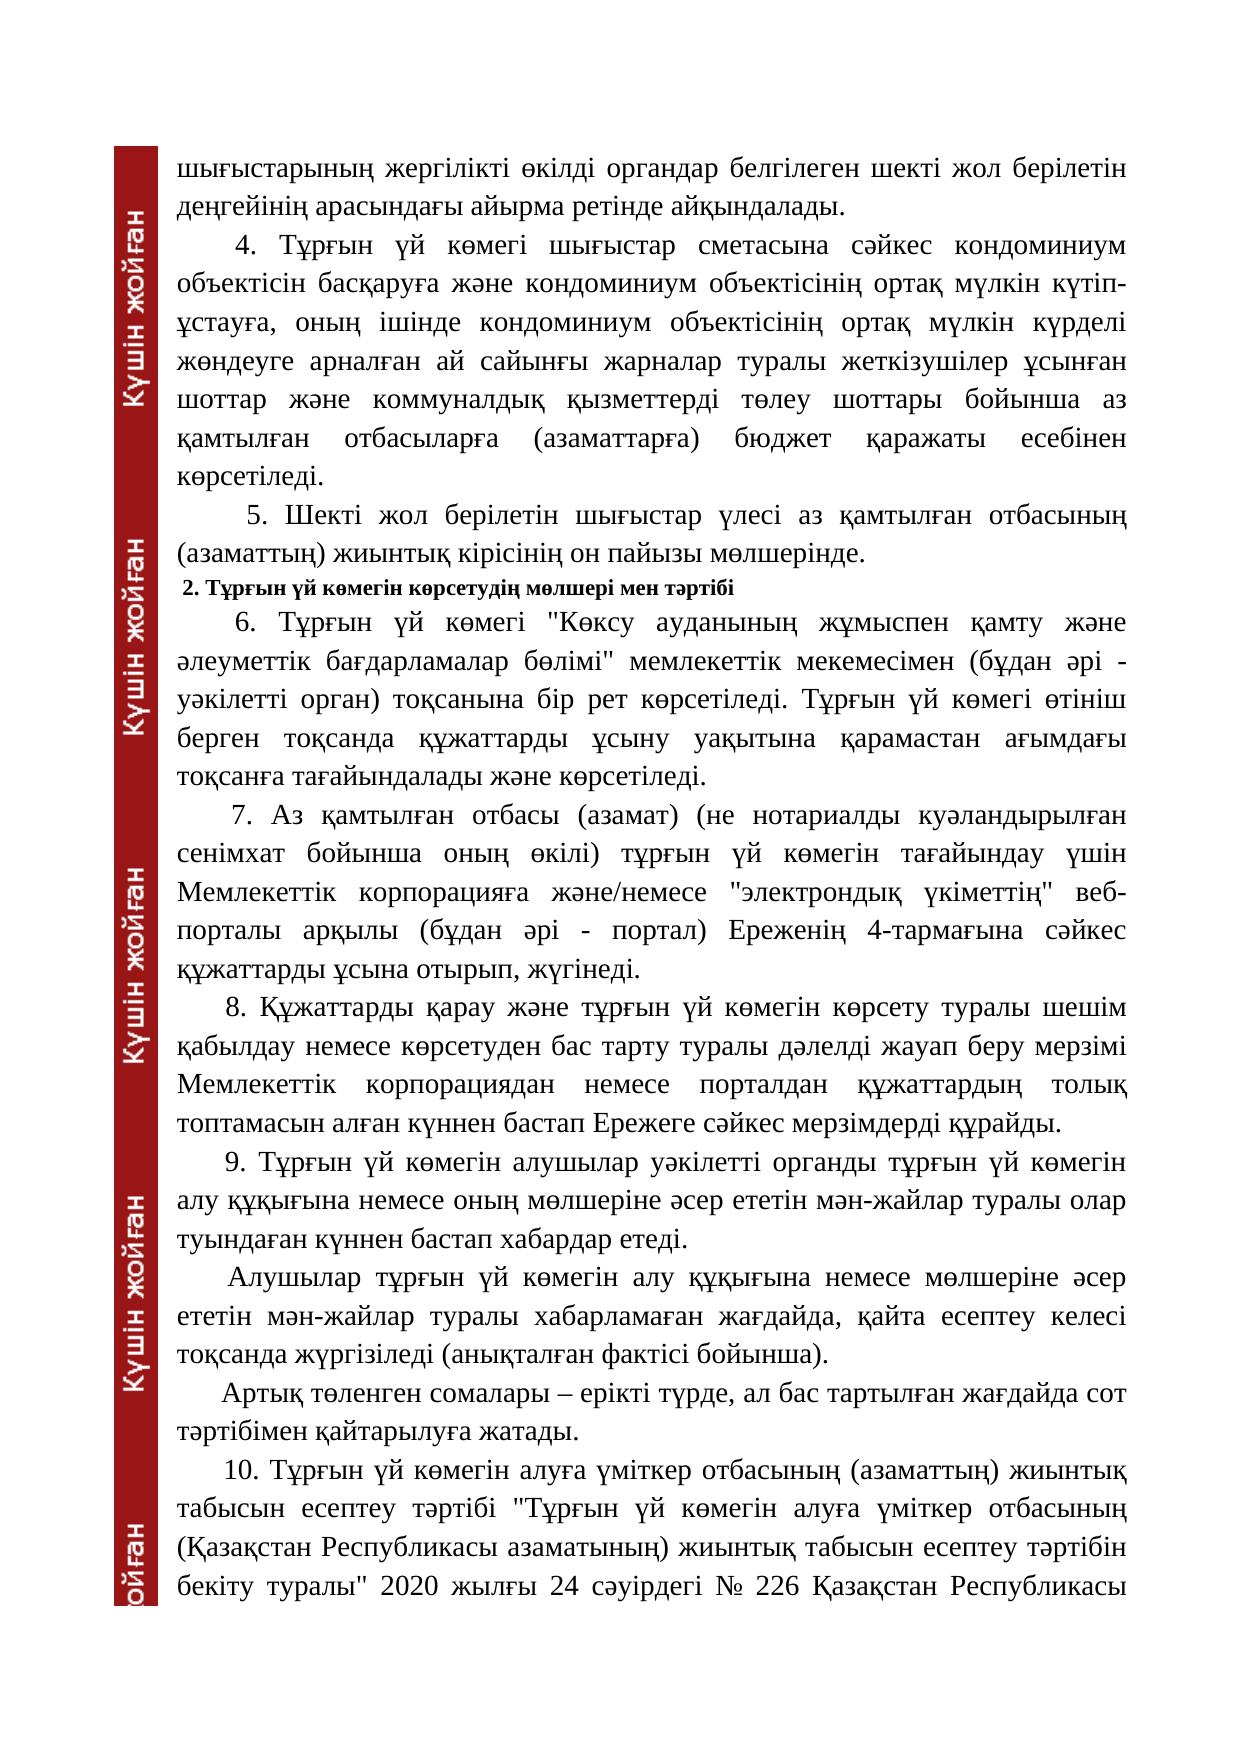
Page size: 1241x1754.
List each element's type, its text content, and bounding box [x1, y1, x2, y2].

picture [114, 222, 158, 227]
picture [114, 1254, 158, 1259]
picture [114, 1447, 158, 1452]
picture [114, 569, 158, 574]
picture [114, 1370, 158, 1375]
text 8. Құжаттарды қарау және тұрғын үй көмегін көрсету туралы шешім қабылдау немесе көрсетуден бас тарту туралы дәлелді жауап беру мерзімі Мемлекеттік корпорациядан немесе порталдан құжаттардың толық топтамасын алған күннен бастап Ережеге сәйкес мерзімдерді құрайды. [112, 989, 1128, 1139]
picture [114, 984, 158, 989]
text 6. Тұрғын үй көмегі "Көксу ауданының жұмыспен қамту және әлеуметтік бағдарламалар бөлімі" мемлекеттік мекемесімен (бұдан әрі - уәкілетті орган) тоқсанына бір рет көрсетіледі. Тұрғын үй көмегі өтініш берген тоқсанда құжаттарды ұсыну уақытына қарамастан ағымдағы тоқсанға тағайындалады және көрсетіледі. [112, 604, 1128, 792]
text 4. Тұрғын үй көмегі шығыстар сметасына сәйкес кондоминиум объектісін басқаруға және кондоминиум объектісінің ортақ мүлкін күтіп-ұстауға, оның ішінде кондоминиум объектісінің ортақ мүлкін күрделі жөндеуге арналған ай сайынғы жарналар туралы жеткізушілер ұсынған шоттар және коммуналдық қызметтерді төлеу шоттары бойынша аз қамтылған отбасыларға (азаматтарға) бюджет қаражаты есебінен көрсетіледі. [112, 227, 1128, 492]
picture [114, 492, 158, 497]
text 5. Шекті жол берілетін шығыстар үлесі аз қамтылған отбасының (азаматтың) жиынтық кірісінің он пайызы мөлшерінде. [112, 497, 1128, 569]
picture [114, 1139, 158, 1144]
picture [114, 1601, 158, 1606]
text 9. Тұрғын үй көмегін алушылар уәкілетті органды тұрғын үй көмегін алу құқығына немесе оның мөлшеріне әсер ететін мән-жайлар туралы олар туындаған күннен бастап хабардар етеді. [112, 1144, 1128, 1254]
text 7. Аз қамтылған отбасы (азамат) (не нотариалды куәландырылған сенімхат бойынша оның өкілі) тұрғын үй көмегін тағайындау үшін Мемлекеттік корпорацияға және/немесе "электрондық үкіметтің" веб-порталы арқылы (бұдан әрі - портал) Ереженің 4-тармағына сәйкес құжаттарды ұсына отырып, жүгінеді. [112, 797, 1128, 984]
text Алушылар тұрғын үй көмегін алу құқығына немесе мөлшеріне әсер ететін мән-жайлар туралы хабарламаған жағдайда, қайта есептеу келесі тоқсанда жүргізіледі (анықталған фактісі бойынша). [112, 1259, 1128, 1370]
picture [114, 146, 158, 150]
picture [114, 792, 158, 797]
text Артық төленген сомалары – ерікті түрде, ал бас тартылған жағдайда сот тәртібімен қайтарылуға жатады. [112, 1375, 1128, 1447]
text 2. Тұрғын үй көмегін көрсетудің мөлшері мен тәртібі [112, 574, 1128, 600]
picture [114, 600, 158, 604]
